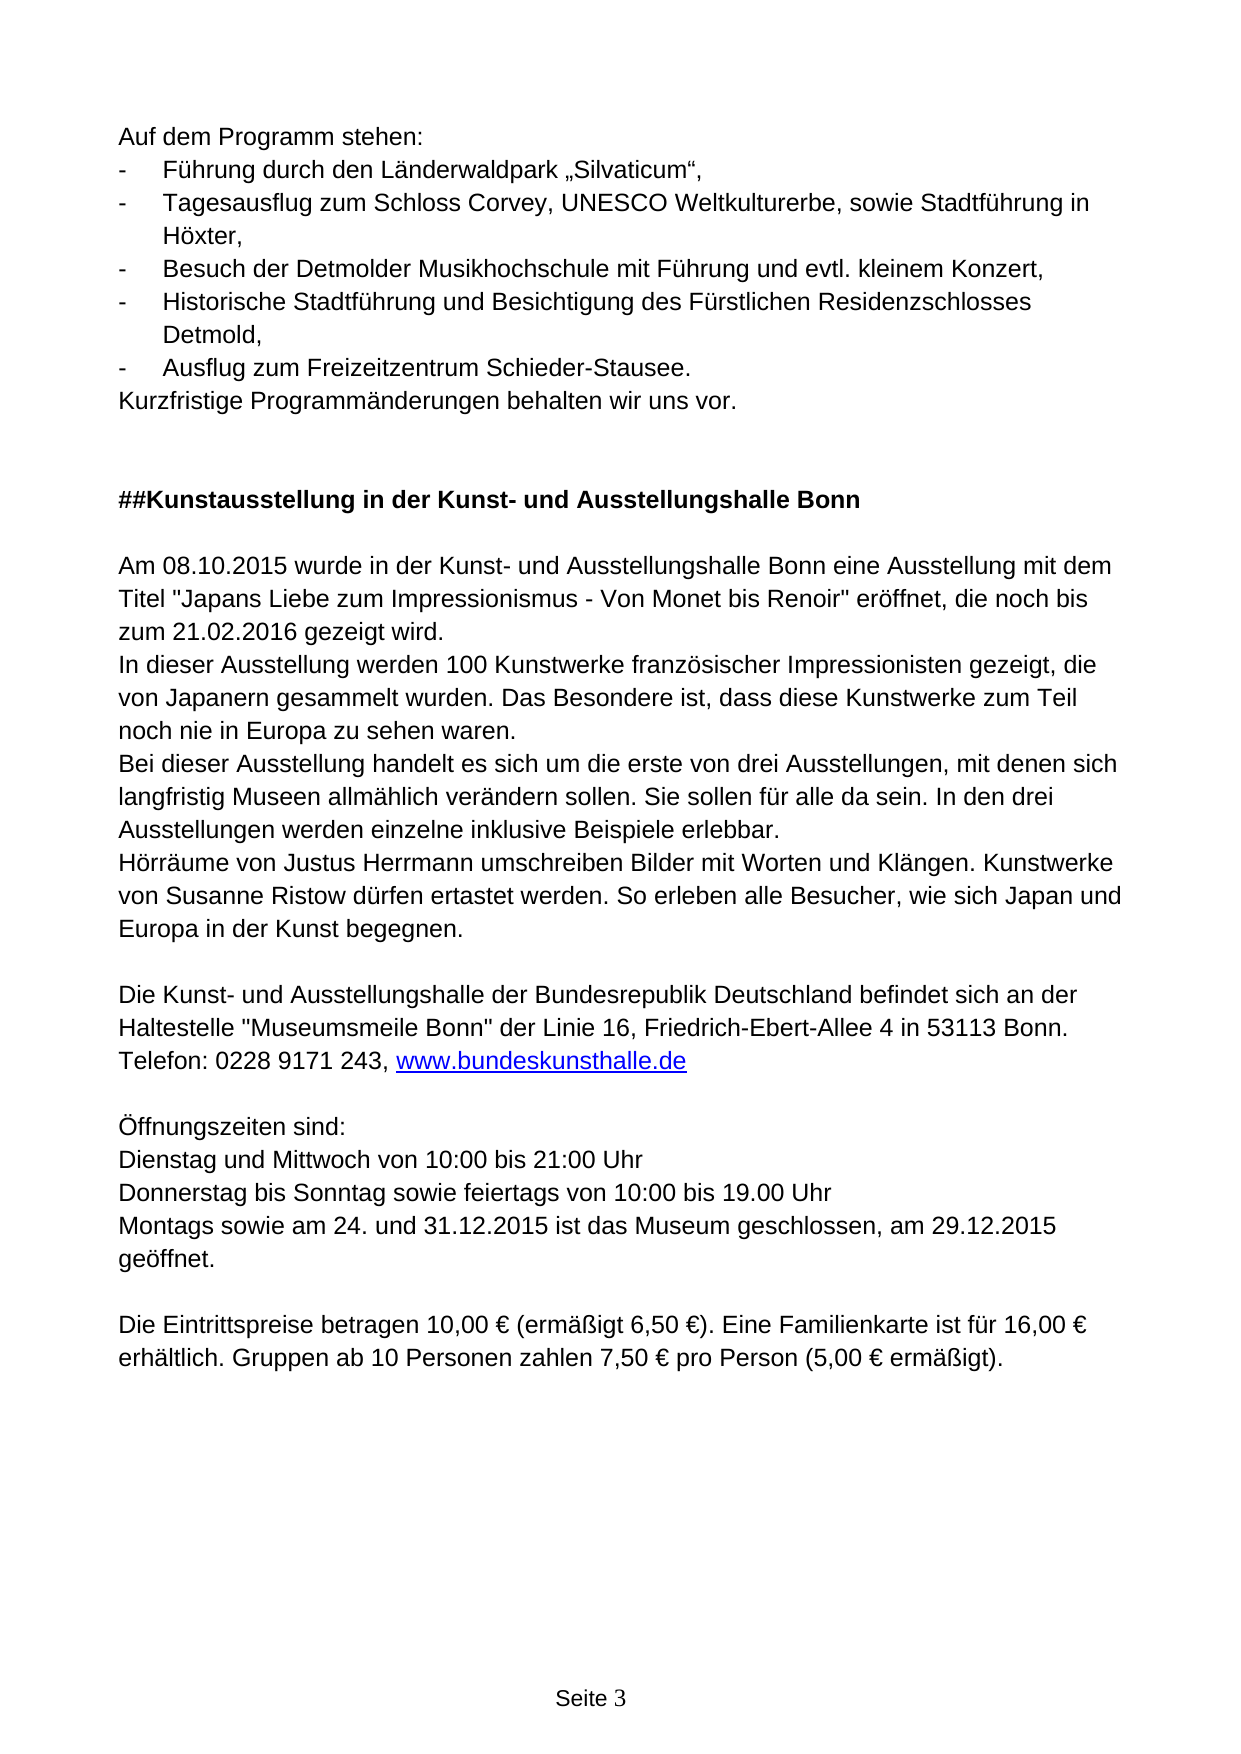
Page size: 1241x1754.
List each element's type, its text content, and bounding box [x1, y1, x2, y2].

text Die Eintrittspreise betragen 10,00 € (ermäßigt 6,50 €). Eine Familienkarte ist für 16,00 € erhältlich. Gruppen ab 10 Personen zahlen 7,50 € pro Person (5,00 € ermäßigt). [118, 1310, 1137, 1372]
text - Ausflug zum Freizeitzentrum Schieder-Stausee. [118, 353, 1137, 382]
text Donnerstag bis Sonntag sowie feiertags von 10:00 bis 19.00 Uhr [118, 1178, 1137, 1207]
text Kurzfristige Programmänderungen behalten wir uns vor. [118, 386, 1137, 414]
text Auf dem Programm stehen: [118, 122, 1137, 150]
text In dieser Ausstellung werden 100 Kunstwerke französischer Impressionisten gezeigt, die von Japanern gesammelt wurden. Das Besondere ist, dass diese Kunstwerke zum Teil noch nie in Europa zu sehen waren. [118, 650, 1137, 745]
text - Historische Stadtführung und Besichtigung des Fürstlichen Residenzschlosses Detmold, [118, 287, 1137, 348]
text Dienstag und Mittwoch von 10:00 bis 21:00 Uhr [118, 1145, 1137, 1174]
text - Tagesausflug zum Schloss Corvey, UNESCO Weltkulturerbe, sowie Stadtführung in Höxter, [118, 188, 1137, 249]
text - Besuch der Detmolder Musikhochschule mit Führung und evtl. kleinem Konzert, [118, 254, 1137, 282]
text Öffnungszeiten sind: [118, 1112, 1137, 1141]
text - Führung durch den Länderwaldpark „Silvaticum“, [118, 155, 1137, 183]
text Montags sowie am 24. und 31.12.2015 ist das Museum geschlossen, am 29.12.2015 geöffnet. [118, 1211, 1137, 1273]
text Bei dieser Ausstellung handelt es sich um die erste von drei Ausstellungen, mit denen sich langfristig Museen allmählich verändern sollen. Sie sollen für alle da sein. In den drei Ausstellungen werden einzelne inklusive Beispiele erlebbar. [118, 749, 1137, 844]
text Die Kunst- und Ausstellungshalle der Bundesrepublik Deutschland befindet sich an der Haltestelle "Museumsmeile Bonn" der Linie 16, Friedrich-Ebert-Allee 4 in 53113 Bonn. [118, 980, 1137, 1042]
text Am 08.10.2015 wurde in der Kunst- und Ausstellungshalle Bonn eine Ausstellung mit dem Titel "Japans Liebe zum Impressionismus - Von Monet bis Renoir" eröffnet, die noch bis zum 21.02.2016 gezeigt wird. [118, 551, 1137, 646]
text Telefon: 0228 9171 243, www.bundeskunsthalle.de [118, 1046, 1137, 1075]
text ##Kunstausstellung in der Kunst- und Ausstellungshalle Bonn [118, 485, 1137, 514]
text Hörräume von Justus Herrmann umschreiben Bilder mit Worten und Klängen. Kunstwerke von Susanne Ristow dürfen ertastet werden. So erleben alle Besucher, wie sich Japan und Europa in der Kunst begegnen. [118, 848, 1137, 943]
